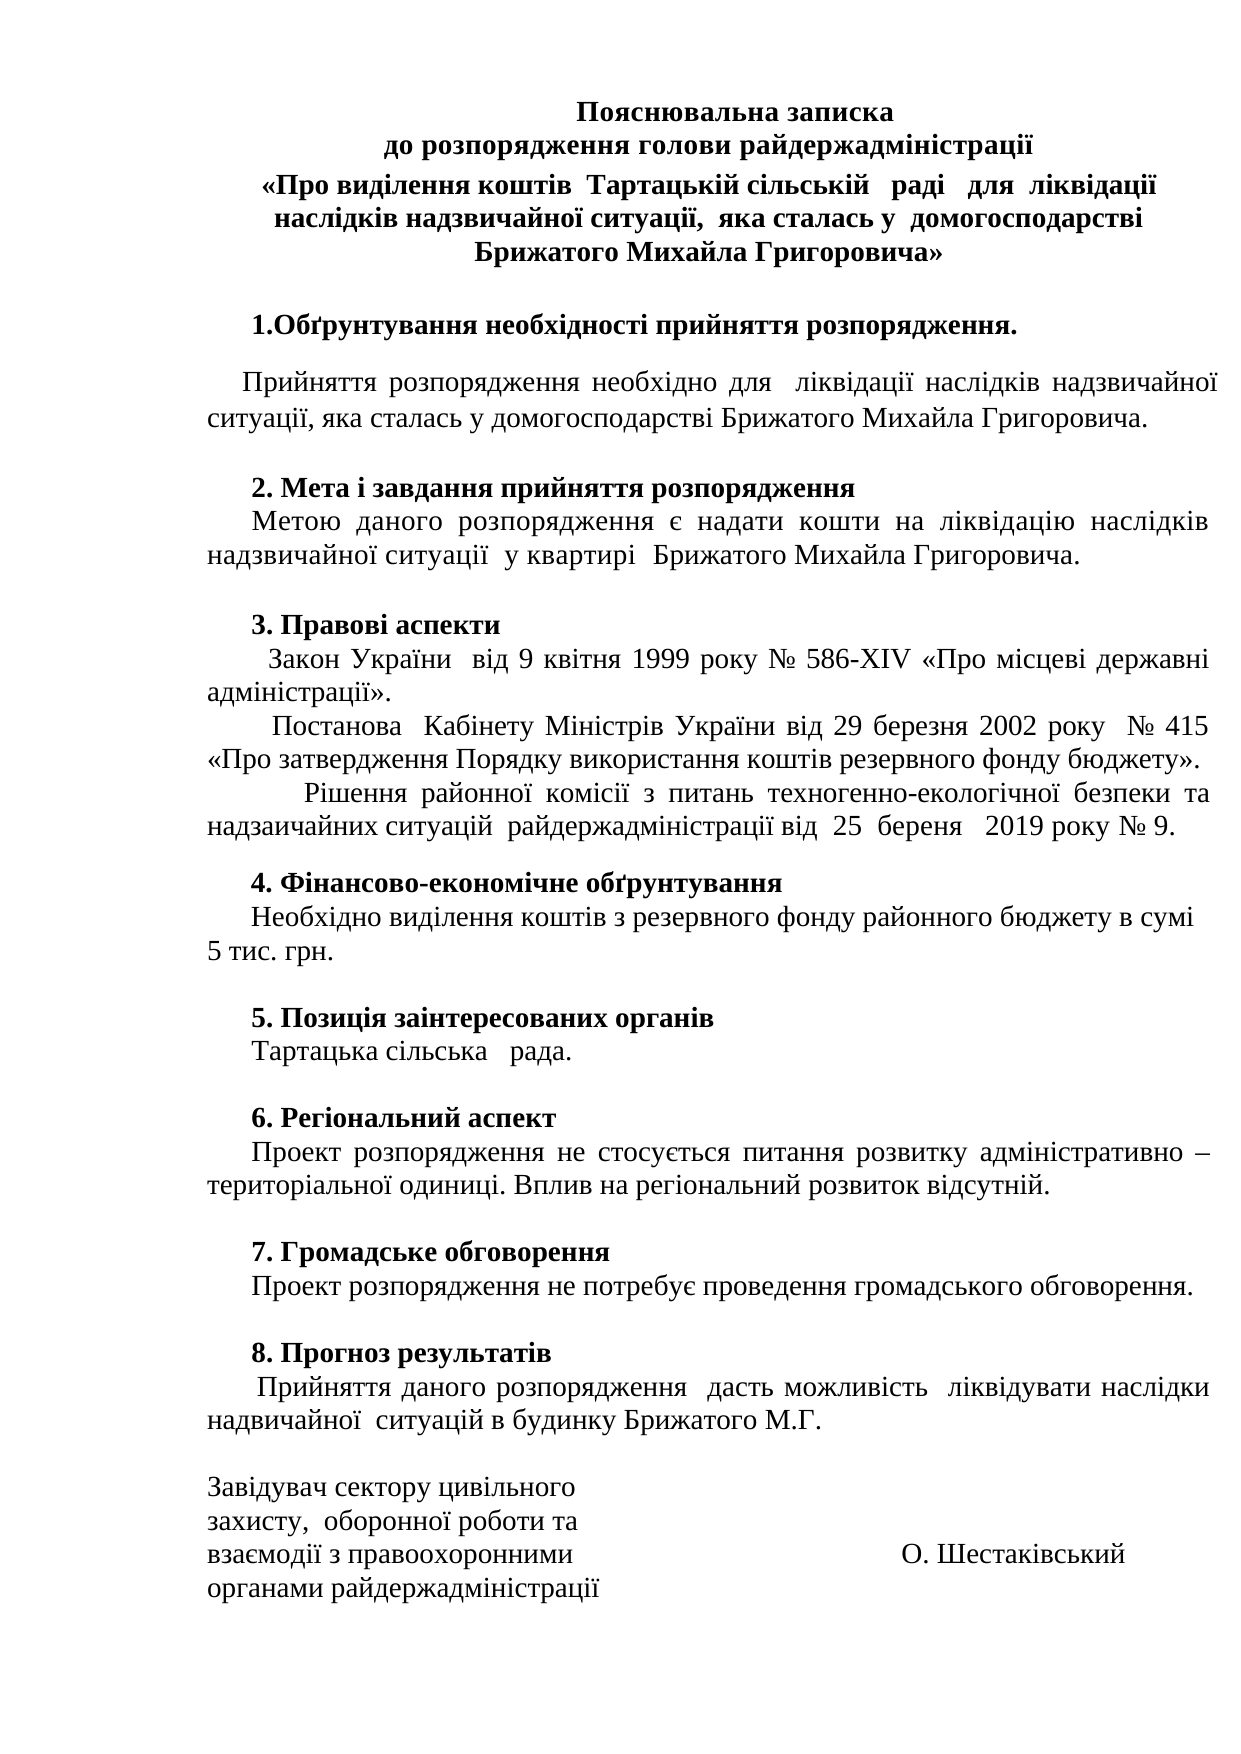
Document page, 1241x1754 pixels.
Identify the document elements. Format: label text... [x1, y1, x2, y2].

text 4. Фінансово-економічне обґрунтування [207, 866, 1211, 899]
text Пояснювальна записка [230, 94, 1240, 127]
text захисту, оборонної роботи та [207, 1503, 1211, 1536]
text до розпорядження голови райдержадміністрації [207, 127, 1211, 161]
text 1.Обґрунтування необхідності прийняття розпорядження. [207, 307, 1211, 341]
text 6. Регіональний аспект [207, 1100, 1211, 1134]
text Проект розпорядження не стосується питання розвитку адміністративно – територіальної одиниці. Вплив на регіональний розвиток відсутній. [207, 1134, 1211, 1201]
text 3. Правові аспекти [207, 607, 1211, 641]
text органами райдержадміністрації [207, 1570, 1211, 1603]
text 7. Громадське обговорення [207, 1234, 1211, 1268]
text 5. Позиція заінтересованих органів [207, 1000, 1211, 1033]
text Тартацька сільська рада. [207, 1033, 1211, 1067]
text Прийняття даного розпорядження дасть можливість ліквідувати наслідки надвичайної ситуацій в будинку Брижатого М.Г. [207, 1369, 1211, 1436]
text Метою даного розпорядження є надати кошти на ліквідацію наслідків надзвичайної ситуації у квартирі Брижатого Михайла Григоровича. [207, 503, 1211, 570]
text Необхідно виділення коштів з резервного фонду районного бюджету в сумі 5 тис. грн. [207, 899, 1211, 966]
text Прийняття розпорядження необхідно для ліквідації наслідків надзвичайної ситуації, яка сталась у домогосподарстві Брижатого Михайла Григоровича. [207, 364, 1219, 433]
text 8. Прогноз результатів [207, 1335, 1211, 1369]
text 2. Мета і завдання прийняття розпорядження [207, 470, 1211, 503]
text взаємодії з правоохоронними О. Шестаківський [207, 1536, 1211, 1570]
text Завідувач сектору цивільного [207, 1469, 1211, 1503]
text Проект розпорядження не потребує проведення громадського обговорення. [207, 1268, 1211, 1302]
text Постанова Кабінету Міністрів України від 29 березня 2002 року № 415 «Про затвердження Порядку використання коштів резервного фонду бюджету». [207, 708, 1211, 775]
text Закон України від 9 квітня 1999 року № 586-XIV «Про місцеві державні адміністрації». [207, 641, 1211, 708]
text Рішення районної комісії з питань техногенно-екологічної безпеки та надзаичайних ситуацій райдержадміністрації від 25 береня 2019 року № 9. [207, 775, 1211, 842]
subtitle «Про виділення коштів Тартацькій сільській раді для ліквідації наслідків надзвичайної ситуації, яка сталась у домогосподарстві Брижатого Михайла Григоровича» [207, 167, 1211, 268]
